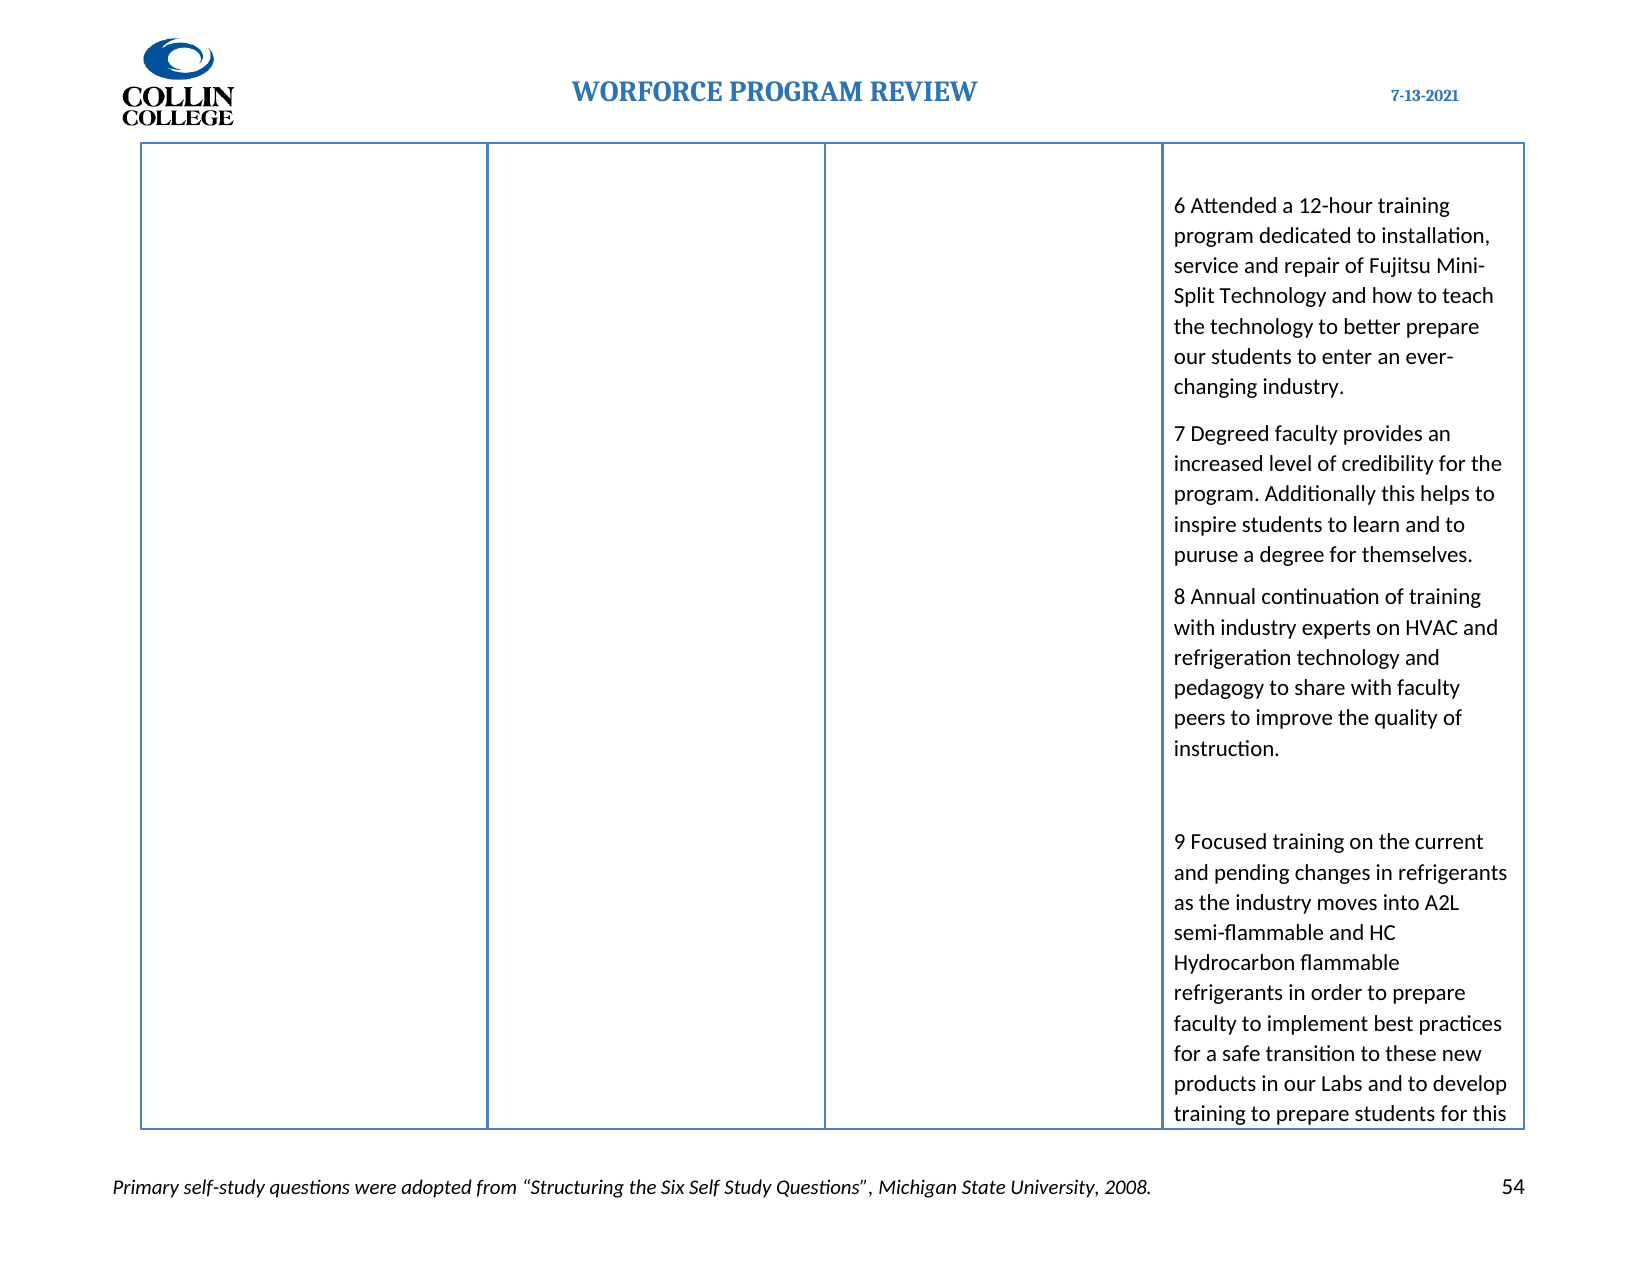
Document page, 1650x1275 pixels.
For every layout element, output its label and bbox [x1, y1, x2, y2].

picture [120, 34, 236, 128]
